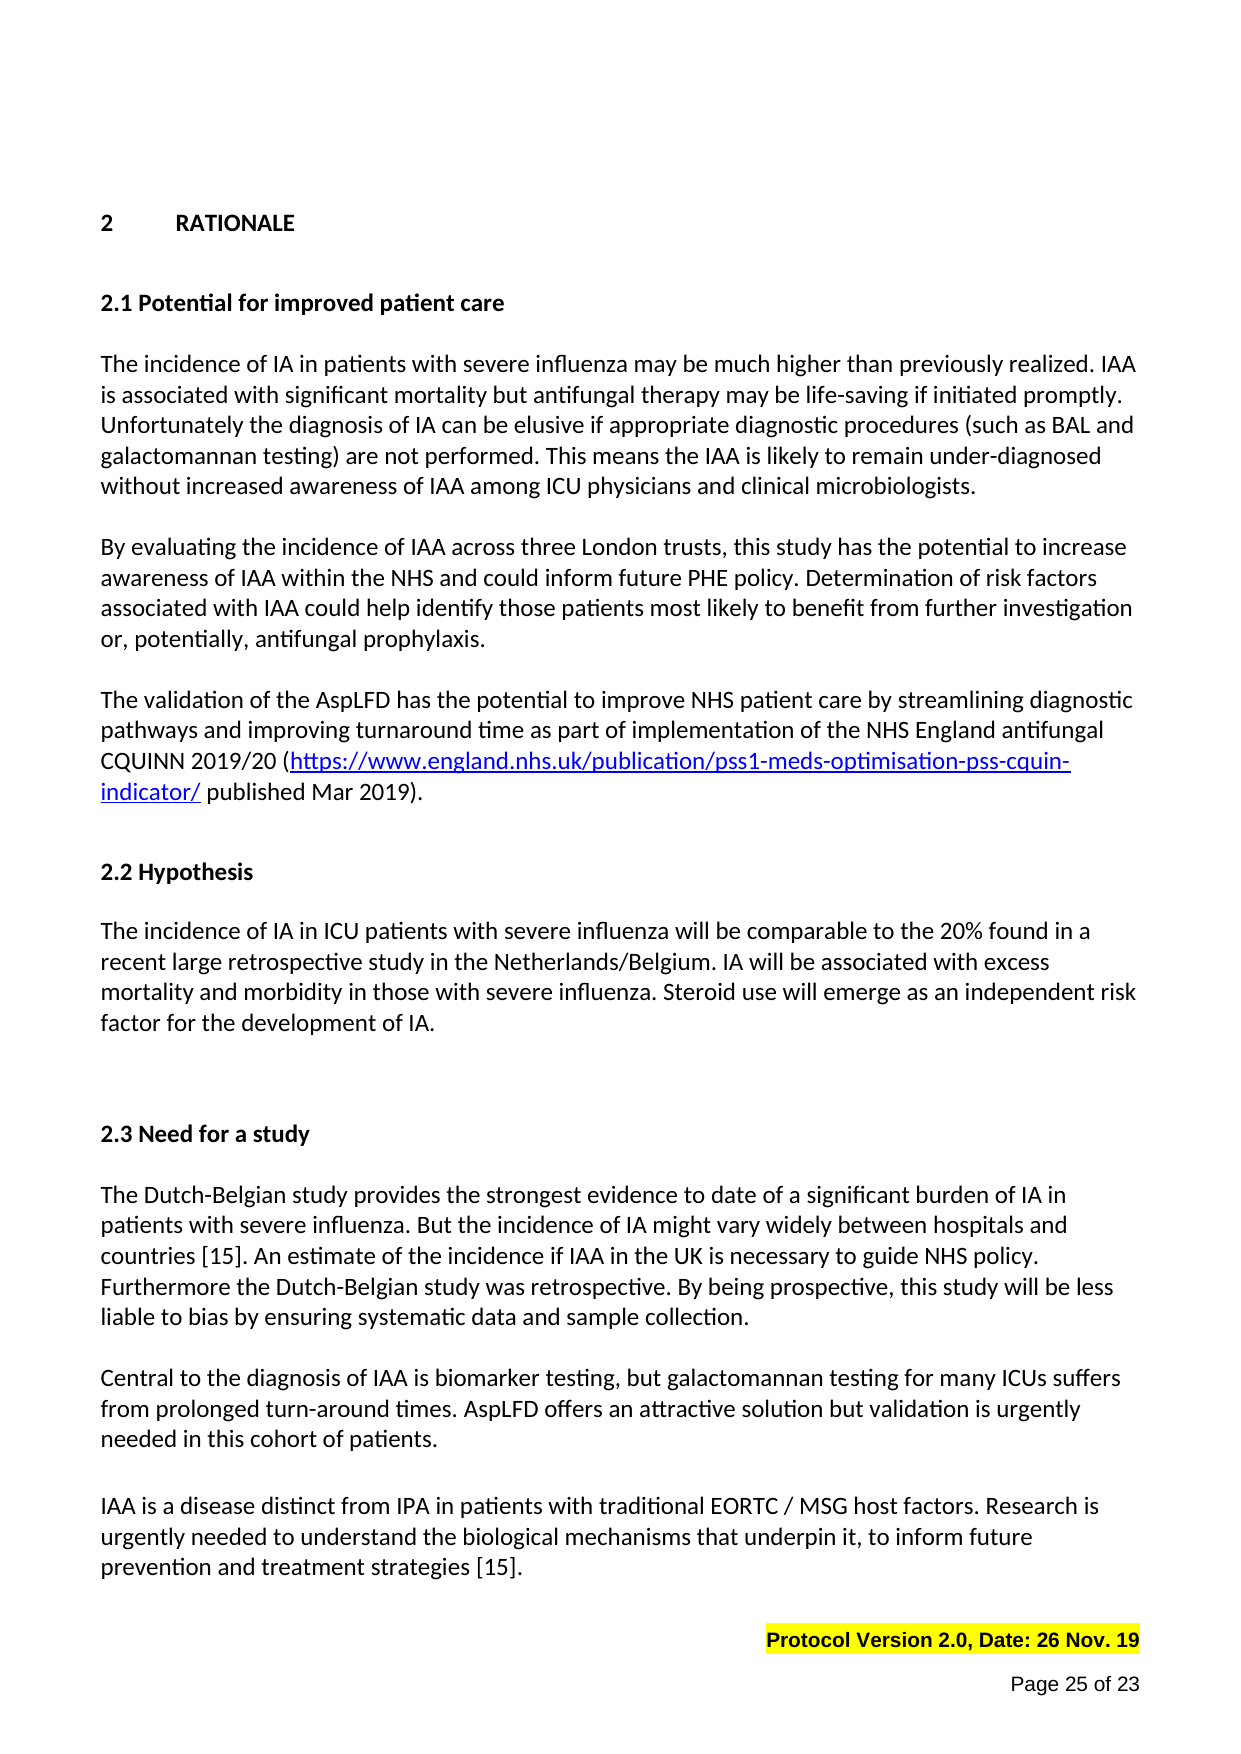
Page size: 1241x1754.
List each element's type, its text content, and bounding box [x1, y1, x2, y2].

subtitle 2 RATIONALE [100, 207, 1140, 237]
text The Dutch-Belgian study provides the strongest evidence to date of a significant burden of IA in patients with severe influenza. But the incidence of IA might vary widely between hospitals and countries [15]. An estimate of the incidence if IAA in the UK is necessary to guide NHS policy. Furthermore the Dutch-Belgian study was retrospective. By being prospective, this study will be less liable to bias by ensuring systematic data and sample collection. [100, 1179, 1140, 1332]
subtitle 2.2 Hypothesis [100, 856, 1140, 887]
subtitle 2.3 Need for a study [100, 1118, 1140, 1148]
text The incidence of IA in patients with severe influenza may be much higher than previously realized. IAA is associated with significant mortality but antifungal therapy may be life-saving if initiated promptly. Unfortunately the diagnosis of IA can be elusive if appropriate diagnostic procedures (such as BAL and galactomannan testing) are not performed. This means the IAA is likely to remain under-diagnosed without increased awareness of IAA among ICU physicians and clinical microbiologists. [100, 348, 1140, 501]
subtitle 2.1 Potential for improved patient care [100, 287, 1140, 318]
text The incidence of IA in ICU patients with severe influenza will be comparable to the 20% found in a recent large retrospective study in the Netherlands/Belgium. IA will be associated with excess mortality and morbidity in those with severe influenza. Steroid use will emerge as an independent risk factor for the development of IA. [100, 915, 1140, 1037]
text By evaluating the incidence of IAA across three London trusts, this study has the potential to increase awareness of IAA within the NHS and could inform future PHE policy. Determination of risk factors associated with IAA could help identify those patients most likely to benefit from further investigation or, potentially, antifungal prophylaxis. [100, 531, 1140, 653]
text Central to the diagnosis of IAA is biomarker testing, but galactomannan testing for many ICUs suffers from prolonged turn-around times. AspLFD offers an attractive solution but validation is urgently needed in this cohort of patients. [100, 1362, 1140, 1454]
text IAA is a disease distinct from IPA in patients with traditional EORTC / MSG host factors. Research is urgently needed to understand the biological mechanisms that underpin it, to inform future prevention and treatment strategies [15]. [100, 1491, 1140, 1582]
text The validation of the AspLFD has the potential to improve NHS patient care by streamlining diagnostic pathways and improving turnaround time as part of implementation of the NHS England antifungal CQUINN 2019/20 (https://www.england.nhs.uk/publication/pss1-meds-optimisation-pss-cquin-indicator/ published Mar 2019). [100, 684, 1140, 806]
